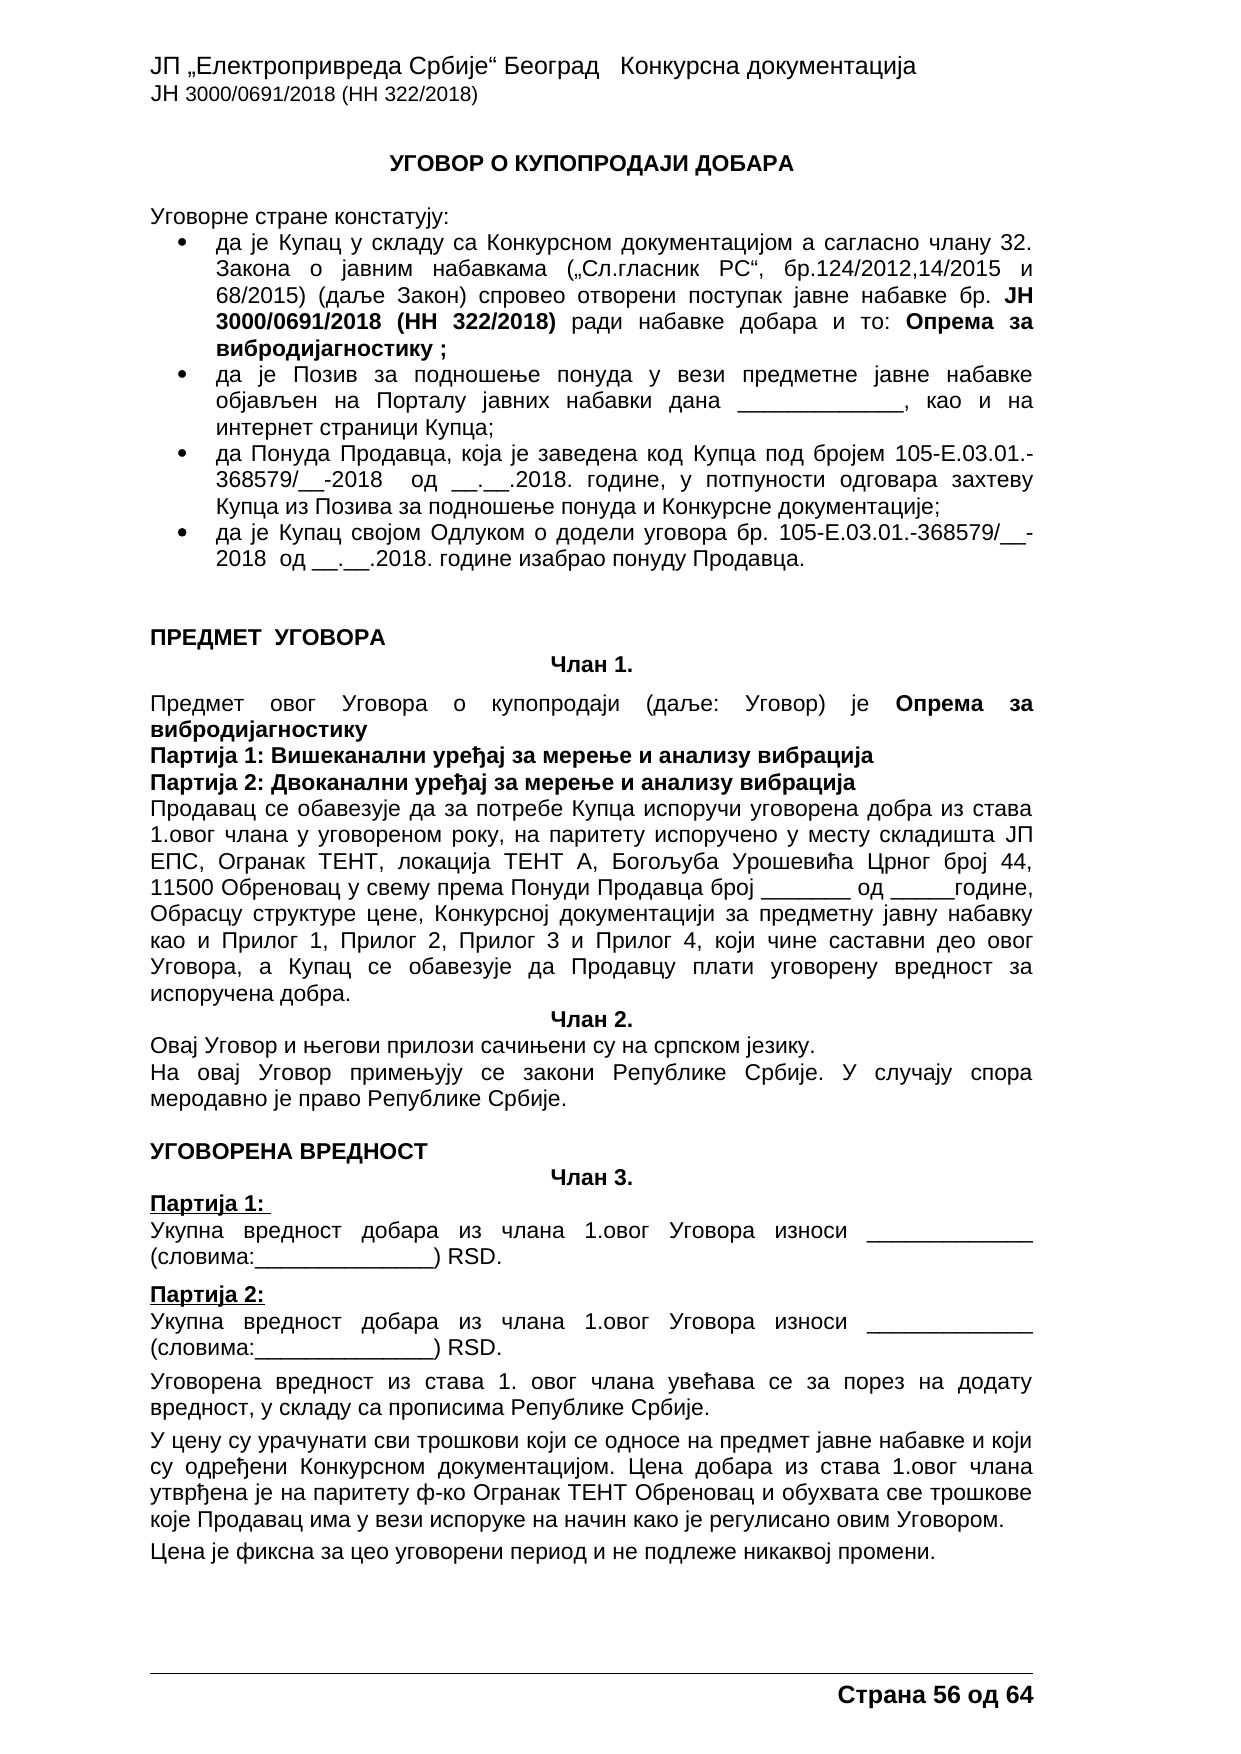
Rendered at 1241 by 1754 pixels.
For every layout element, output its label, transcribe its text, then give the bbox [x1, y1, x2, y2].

text да је Купац својом Одлуком о додели уговора бр. 105-Е.03.01.-368579/__-2018 од __.__.2018. године изабрао понуду Продавца. [178, 519, 1033, 572]
text Члан 2. [150, 1006, 1033, 1032]
text Уговорена вредност из става 1. овог члана увећава се за порез на додату вредност, у складу са прописима Републике Србије. [150, 1368, 1033, 1420]
text На овај Уговор примењују се закони Републике Србије. У случају спора меродавно је право Републике Србије. [150, 1058, 1033, 1111]
text Члан 1. [150, 651, 1033, 677]
text Партија 2: Двоканални уређај за мерење и анализу вибрација [150, 769, 1033, 795]
text УГОВОР О КУПОПРОДАЈИ ДОБАРА [150, 150, 1033, 176]
text Члан 3. [150, 1164, 1033, 1190]
text Продавац се обавезује да за потребе Купца испоручи уговорена добра из става 1.овог члана у уговореном року, на паритету испоручено у месту складишта ЈП ЕПС, Огранак ТЕНТ, локација ТЕНТ А, Богољуба Урошевића Црног број 44, 11500 Обреновац у свему према Понуди Продавца број _______ од _____године, Обрасцу структуре цене, Конкурсној документацији за предметну јавну набавку као и Прилог 1, Прилог 2, Прилог 3 и Прилог 4, који чине саставни део овог Уговора, а Купац се обавезује да Продавцу плати уговорену вредност за испоручена добра. [150, 795, 1033, 1006]
text да је Купац у складу са Конкурсном документацијом а сагласно члану 32. Закона о јавним набавкама („Сл.гласник РС“, бр.124/2012,14/2015 и 68/2015) (даље Закон) спровео отворени поступак јавне набавке бр. ЈН 3000/0691/2018 (НН 322/2018) ради набавке добара и то: Опрема за вибродијагностику ; [178, 229, 1033, 361]
text Уговорне стране констатују: [150, 203, 1033, 229]
text УГОВОРЕНА ВРЕДНОСТ [150, 1138, 1033, 1164]
text ПРЕДМЕТ УГОВОРА [150, 624, 1033, 651]
text Предмет овог Уговора о купопродаји (даље: Уговор) је Опрема за вибродијагностику [150, 689, 1033, 742]
text Овај Уговор и његови прилози сачињени су на српском језику. [150, 1032, 1033, 1058]
text Партија 1: [150, 1190, 1033, 1217]
text У цену су урачунати сви трошкови који се односе на предмет јавне набавке и који су одређени Конкурсном документацијом. Цена добара из става 1.овог члана утврђена је на паритету ф-ко Огранак ТЕНТ Обреновац и обухвата све трошкове које Продавац има у вези испоруке на начин како је регулисано овим Уговором. [150, 1427, 1033, 1532]
text Цeнa је фиксна за цео уговорени период и не подлеже никаквој промени. [150, 1538, 1033, 1564]
text да Понуда Продавца, која је заведена код Купца под бројем 105-Е.03.01.-368579/__-2018 од __.__.2018. године, у потпуности одговара захтеву Купца из Позива за подношење понуда и Конкурсне документације; [178, 440, 1033, 519]
text Укупна вредност добара из члана 1.овог Уговора износи _____________ (словима:______________) RSD. [150, 1308, 1033, 1360]
text Укупна вредност добара из члана 1.овог Уговора износи _____________ (словима:______________) RSD. [150, 1217, 1033, 1269]
list Партија 1: Вишеканални уређај за мерење и анализу вибрација [150, 742, 1033, 769]
text да је Позив за подношење понуда у вези предметне јавне набавке објављен на Порталу јавних набавки дана _____________, као и на интернет страници Купца; [178, 361, 1033, 440]
text Партија 2: [150, 1281, 1033, 1308]
